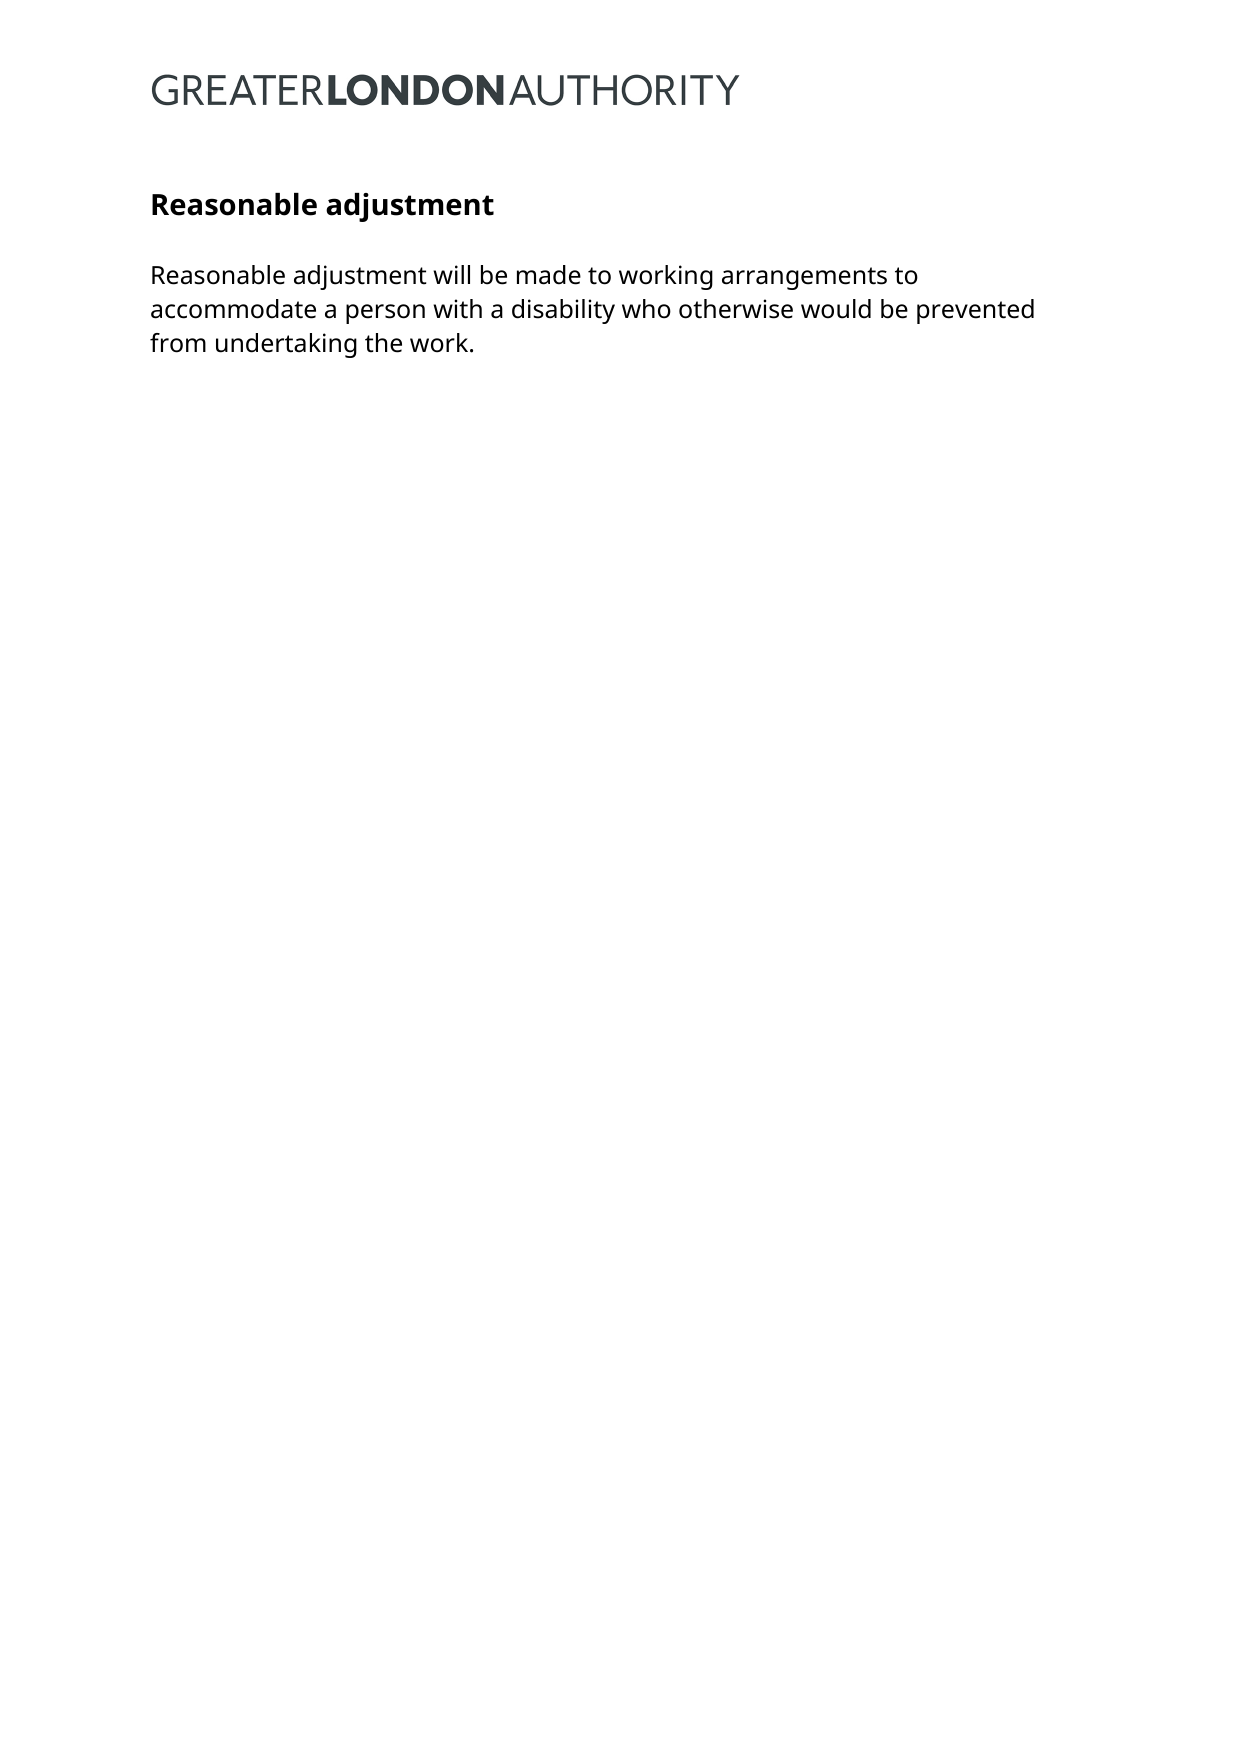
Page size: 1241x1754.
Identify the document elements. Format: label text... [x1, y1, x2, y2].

picture [150, 73, 740, 107]
text Reasonable adjustment will be made to working arrangements to accommodate a person with a disability who otherwise would be prevented from undertaking the work. [150, 258, 1090, 360]
text Reasonable adjustment [150, 184, 1090, 224]
